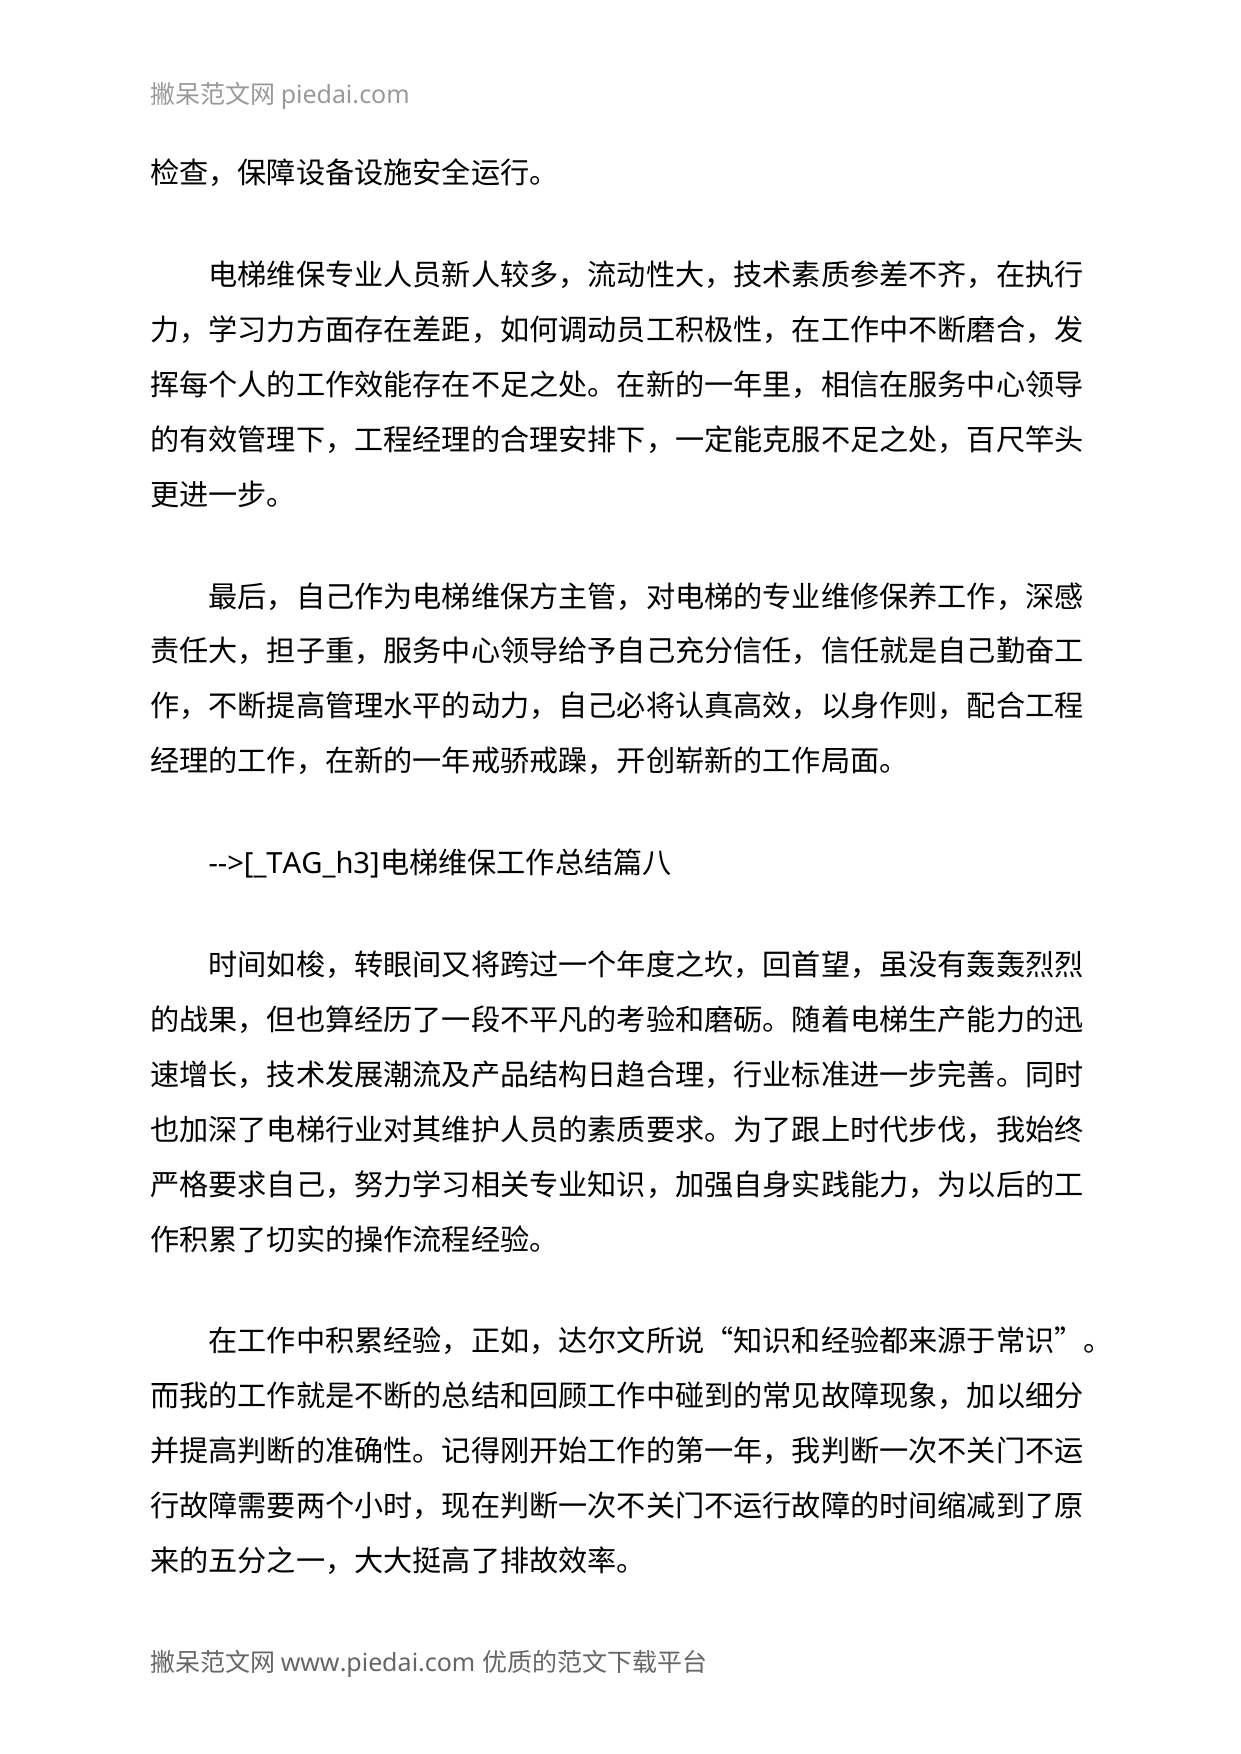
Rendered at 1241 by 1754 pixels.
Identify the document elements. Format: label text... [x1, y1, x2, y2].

text 在工作中积累经验，正如，达尔文所说“知识和经验都来源于常识”。而我的工作就是不断的总结和回顾工作中碰到的常见故障现象，加以细分并提高判断的准确性。记得刚开始工作的第一年，我判断一次不关门不运行故障需要两个小时，现在判断一次不关门不运行故障的时间缩减到了原来的五分之一，大大挺高了排故效率。 [150, 1318, 1090, 1580]
text 最后，自己作为电梯维保方主管，对电梯的专业维修保养工作，深感责任大，担子重，服务中心领导给予自己充分信任，信任就是自己勤奋工作，不断提高管理水平的动力，自己必将认真高效，以身作则，配合工程经理的工作，在新的一年戒骄戒躁，开创崭新的工作局面。 [150, 573, 1090, 780]
text 电梯维保专业人员新人较多，流动性大，技术素质参差不齐，在执行力，学习力方面存在差距，如何调动员工积极性，在工作中不断磨合，发挥每个人的工作效能存在不足之处。在新的一年里，相信在服务中心领导的有效管理下，工程经理的合理安排下，一定能克服不足之处，百尺竿头更进一步。 [150, 252, 1090, 514]
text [150, 150, 1090, 192]
text -->[_TAG_h3]电梯维保工作总结篇八 [150, 839, 1090, 882]
text 时间如梭，转眼间又将跨过一个年度之坎，回首望，虽没有轰轰烈烈的战果，但也算经历了一段不平凡的考验和磨砺。随着电梯生产能力的迅速增长，技术发展潮流及产品结构日趋合理，行业标准进一步完善。同时也加深了电梯行业对其维护人员的素质要求。为了跟上时代步伐，我始终严格要求自己，努力学习相关专业知识，加强自身实践能力，为以后的工作积累了切实的操作流程经验。 [150, 942, 1090, 1258]
